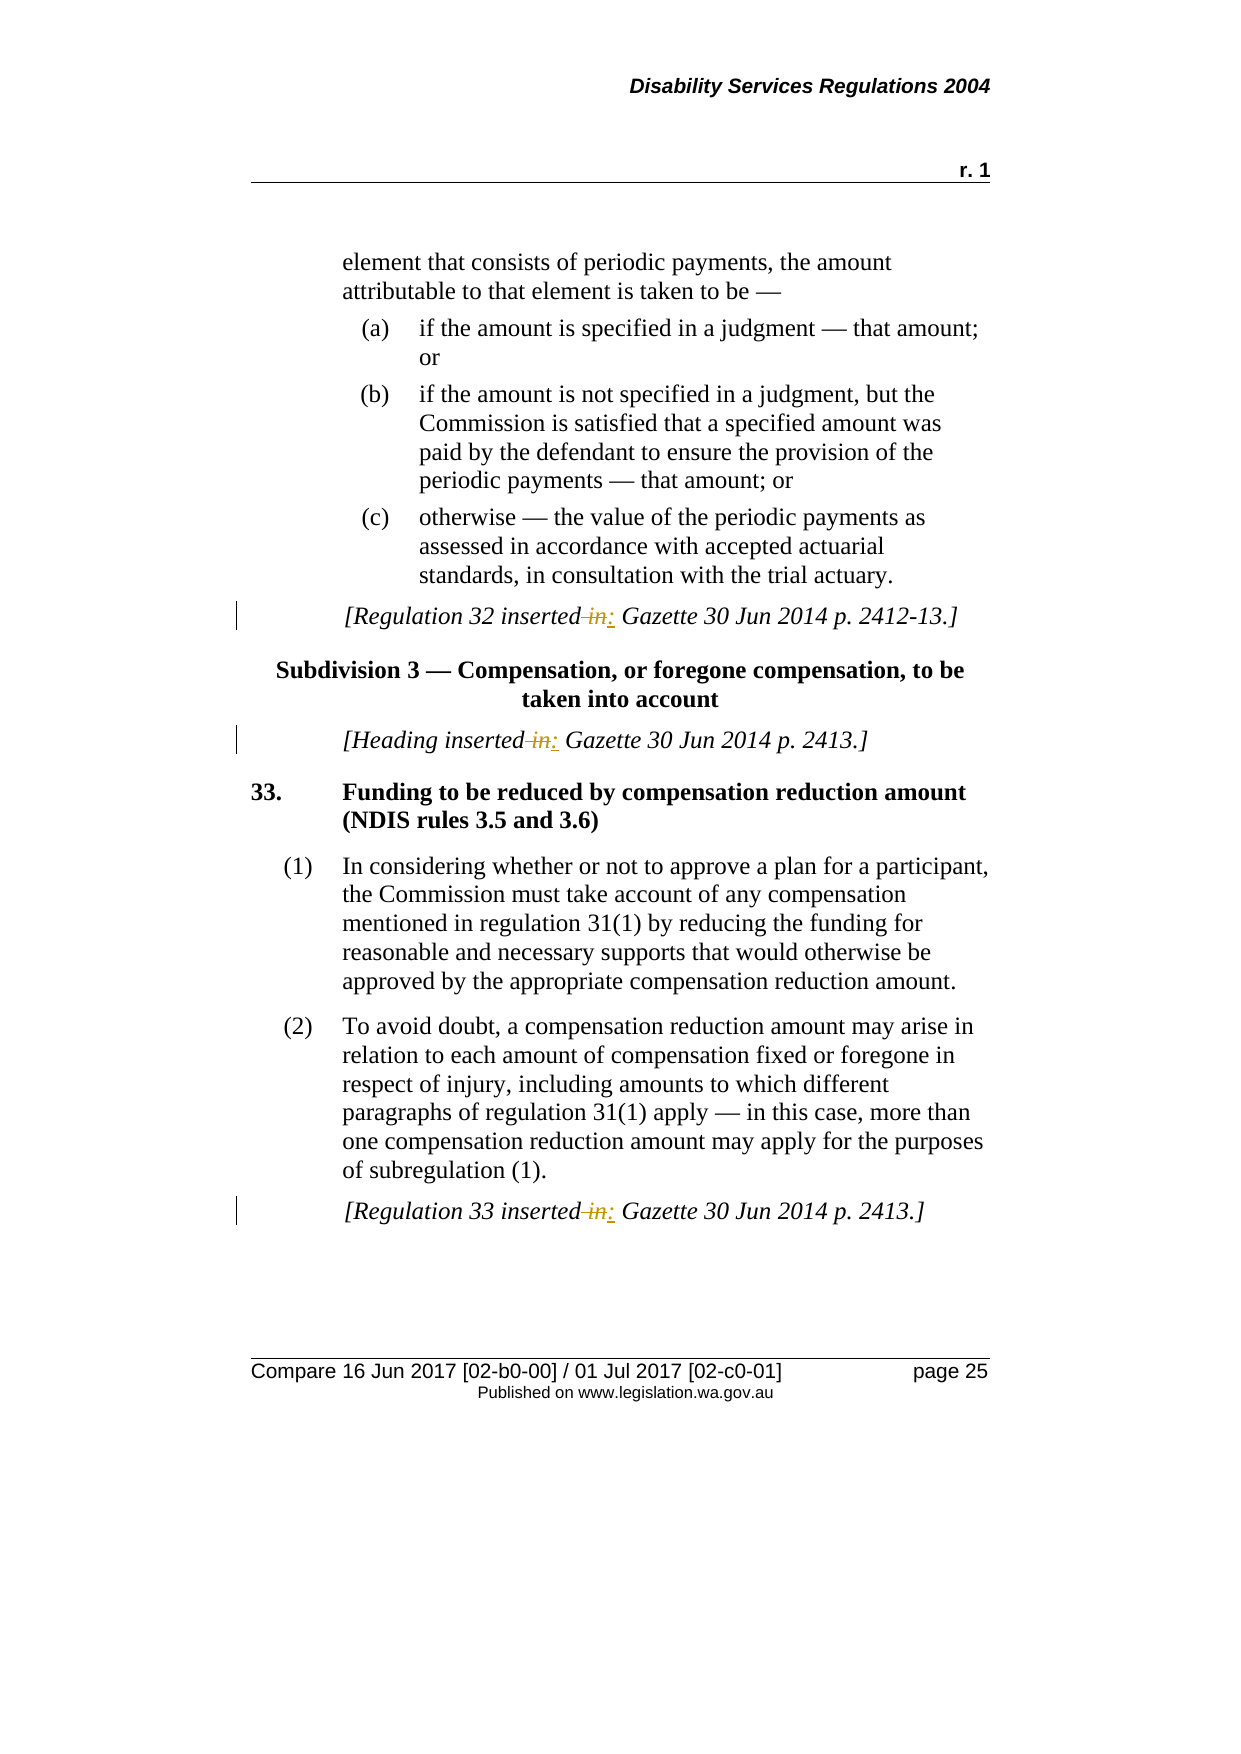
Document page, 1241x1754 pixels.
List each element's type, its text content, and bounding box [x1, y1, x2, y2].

subtitle Subdivision 3 — Compensation, or foregone compensation, to be taken into account [251, 655, 990, 712]
text (b) if the amount is not specified in a judgment, but the Commission is satisfied that a specified amount was paid by the defendant to ensure the provision of the periodic payments — that amount; or [251, 379, 990, 494]
text (2) To avoid doubt, a compensation reduction amount may arise in relation to each amount of compensation fixed or foregone in respect of injury, including amounts to which different paragraphs of regulation 31(1) apply — in this case, more than one compensation reduction amount may apply for the purposes of subregulation (1). [251, 1011, 990, 1184]
text [Regulation 33 inserted Gazette 30 Jun 2014 p. 2413.] [251, 1196, 990, 1225]
text (c) otherwise — the value of the periodic payments as assessed in accordance with accepted actuarial standards, in consultation with the trial actuary. [251, 502, 990, 589]
subtitle [Heading inserted Gazette 30 Jun 2014 p. 2413.] [251, 725, 990, 754]
text (1) In considering whether or not to approve a plan for a participant, the Commission must take account of any compensation mentioned in regulation 31(1) by reducing the funding for reasonable and necessary supports that would otherwise be approved by the appropriate compensation reduction amount. [251, 851, 990, 994]
text (a) if the amount is specified in a judgment — that amount; or [251, 313, 990, 371]
text [Regulation 32 inserted Gazette 30 Jun 2014 p. 2412-13.] [251, 601, 990, 630]
subtitle 33. Funding to be reduced by compensation reduction amount (NDIS rules 3.5 and 3.6) [251, 777, 990, 834]
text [251, 247, 990, 305]
